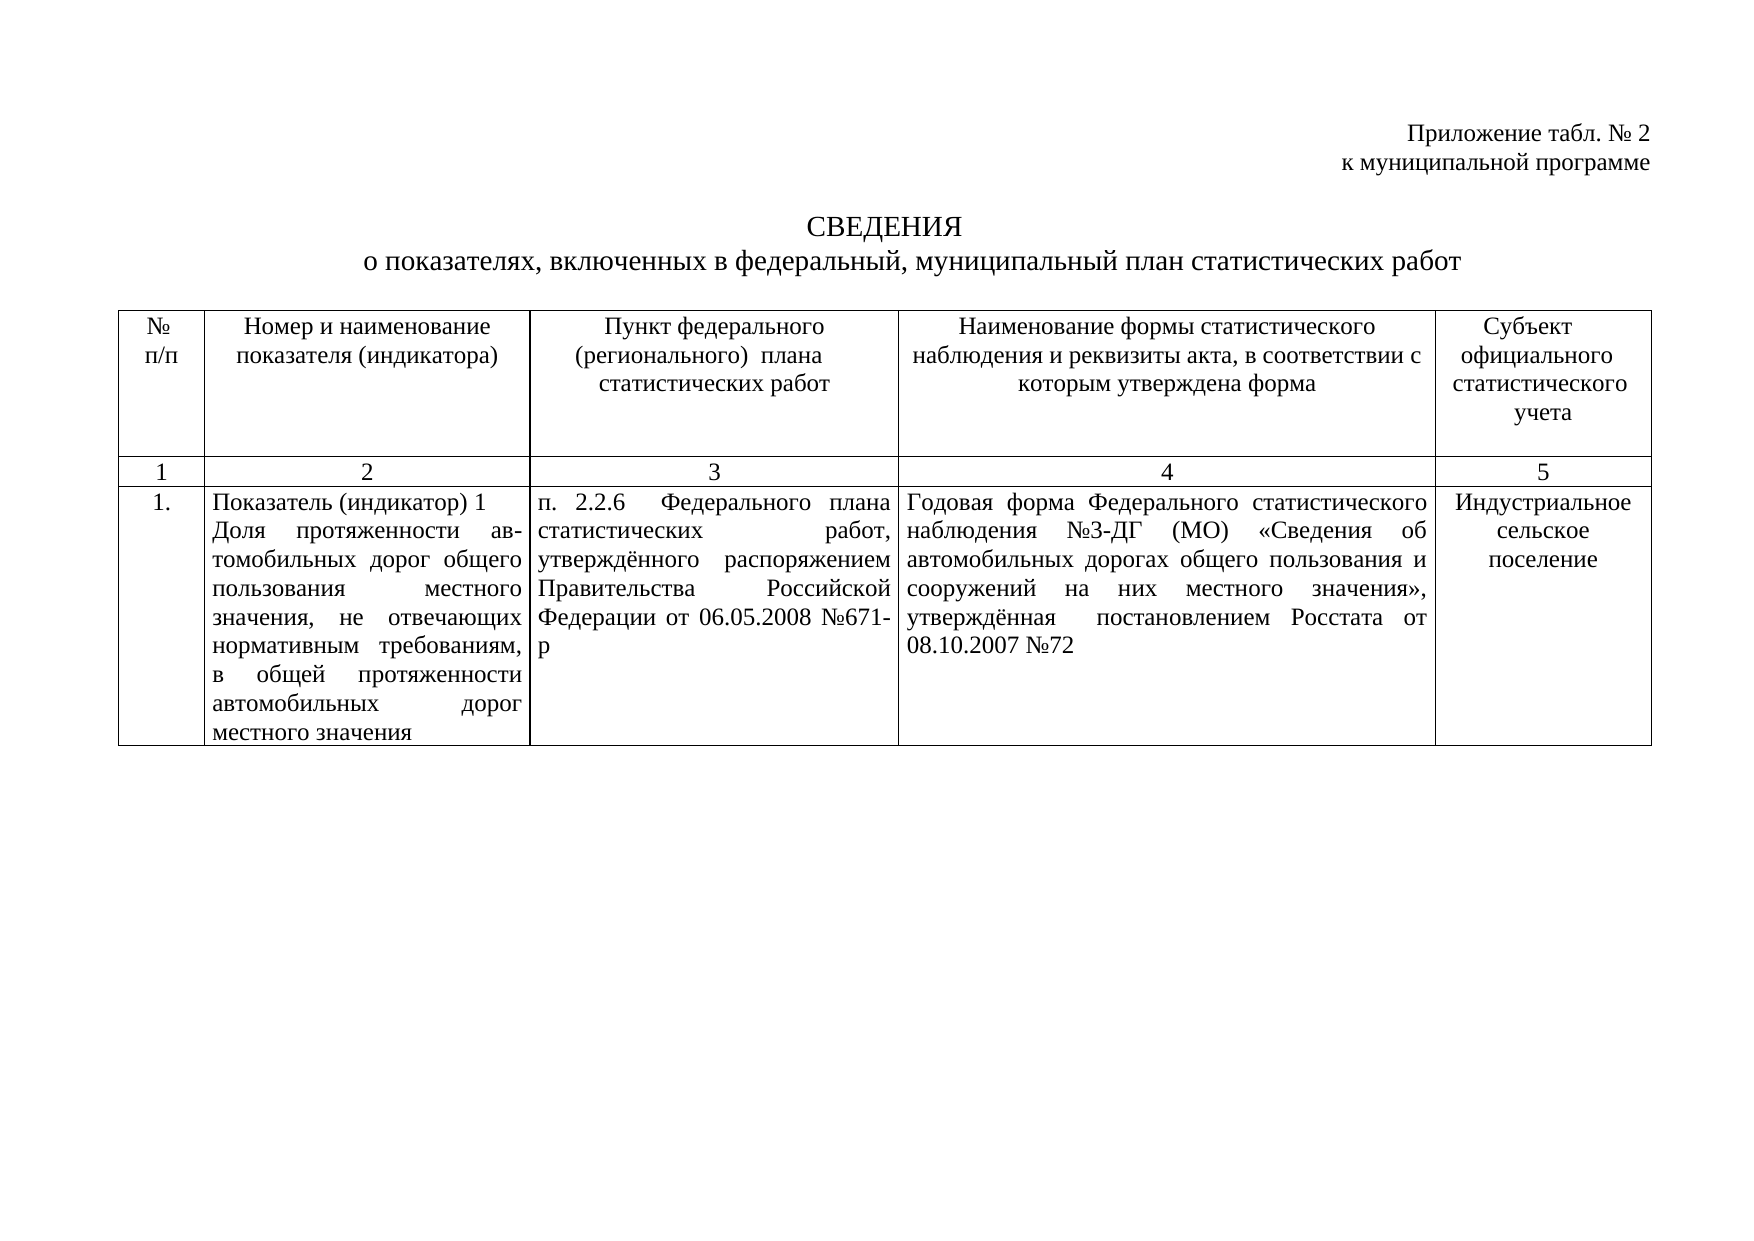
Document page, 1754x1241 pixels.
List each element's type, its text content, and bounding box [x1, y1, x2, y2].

table_cell Показатель (индикатор) 1 Доля протяженности автомобильных дорог общего пользования местного значения, не отвечающих нормативным требованиям, в общей протяженности автомобильных дорог местного значения [205, 487, 529, 745]
text Приложение табл. № 2 [1240, 118, 1651, 147]
table_header Субъект официального статистического учета [1436, 311, 1651, 456]
table_cell 1 [119, 457, 204, 486]
table_header № п/п [119, 311, 204, 456]
table_cell 3 [531, 457, 898, 486]
table_header Номер и наименование показателя (индикатора) [205, 311, 529, 456]
table_cell 2 [205, 457, 529, 486]
table_cell Индустриальное сельское поселение [1436, 487, 1651, 745]
table_cell 1. [119, 487, 204, 745]
table_header Наименование формы статистического наблюдения и реквизиты акта, в соответствии с которым утверждена форма [899, 311, 1435, 456]
text Сведения [118, 209, 1651, 243]
table_cell п. 2.2.6 Федерального плана статистических работ, утверждённого распоряжением Правительства Российской Федерации от 06.05.2008 №671-р [531, 487, 898, 745]
text о показателях, включенных в федеральный, муниципальный план статистических работ [118, 243, 1651, 276]
text к муниципальной программе [1240, 147, 1651, 176]
table_cell 4 [899, 457, 1435, 486]
table_header Пункт федерального (регионального) плана статистических работ [531, 311, 898, 456]
table_cell 5 [1436, 457, 1651, 486]
table_cell Годовая форма Федерального статистического наблюдения №3-ДГ (МО) «Сведения об автомобильных дорогах общего пользования и сооружений на них местного значения», утверждённая постановлением Росстата от 08.10.2007 №72 [899, 487, 1435, 745]
